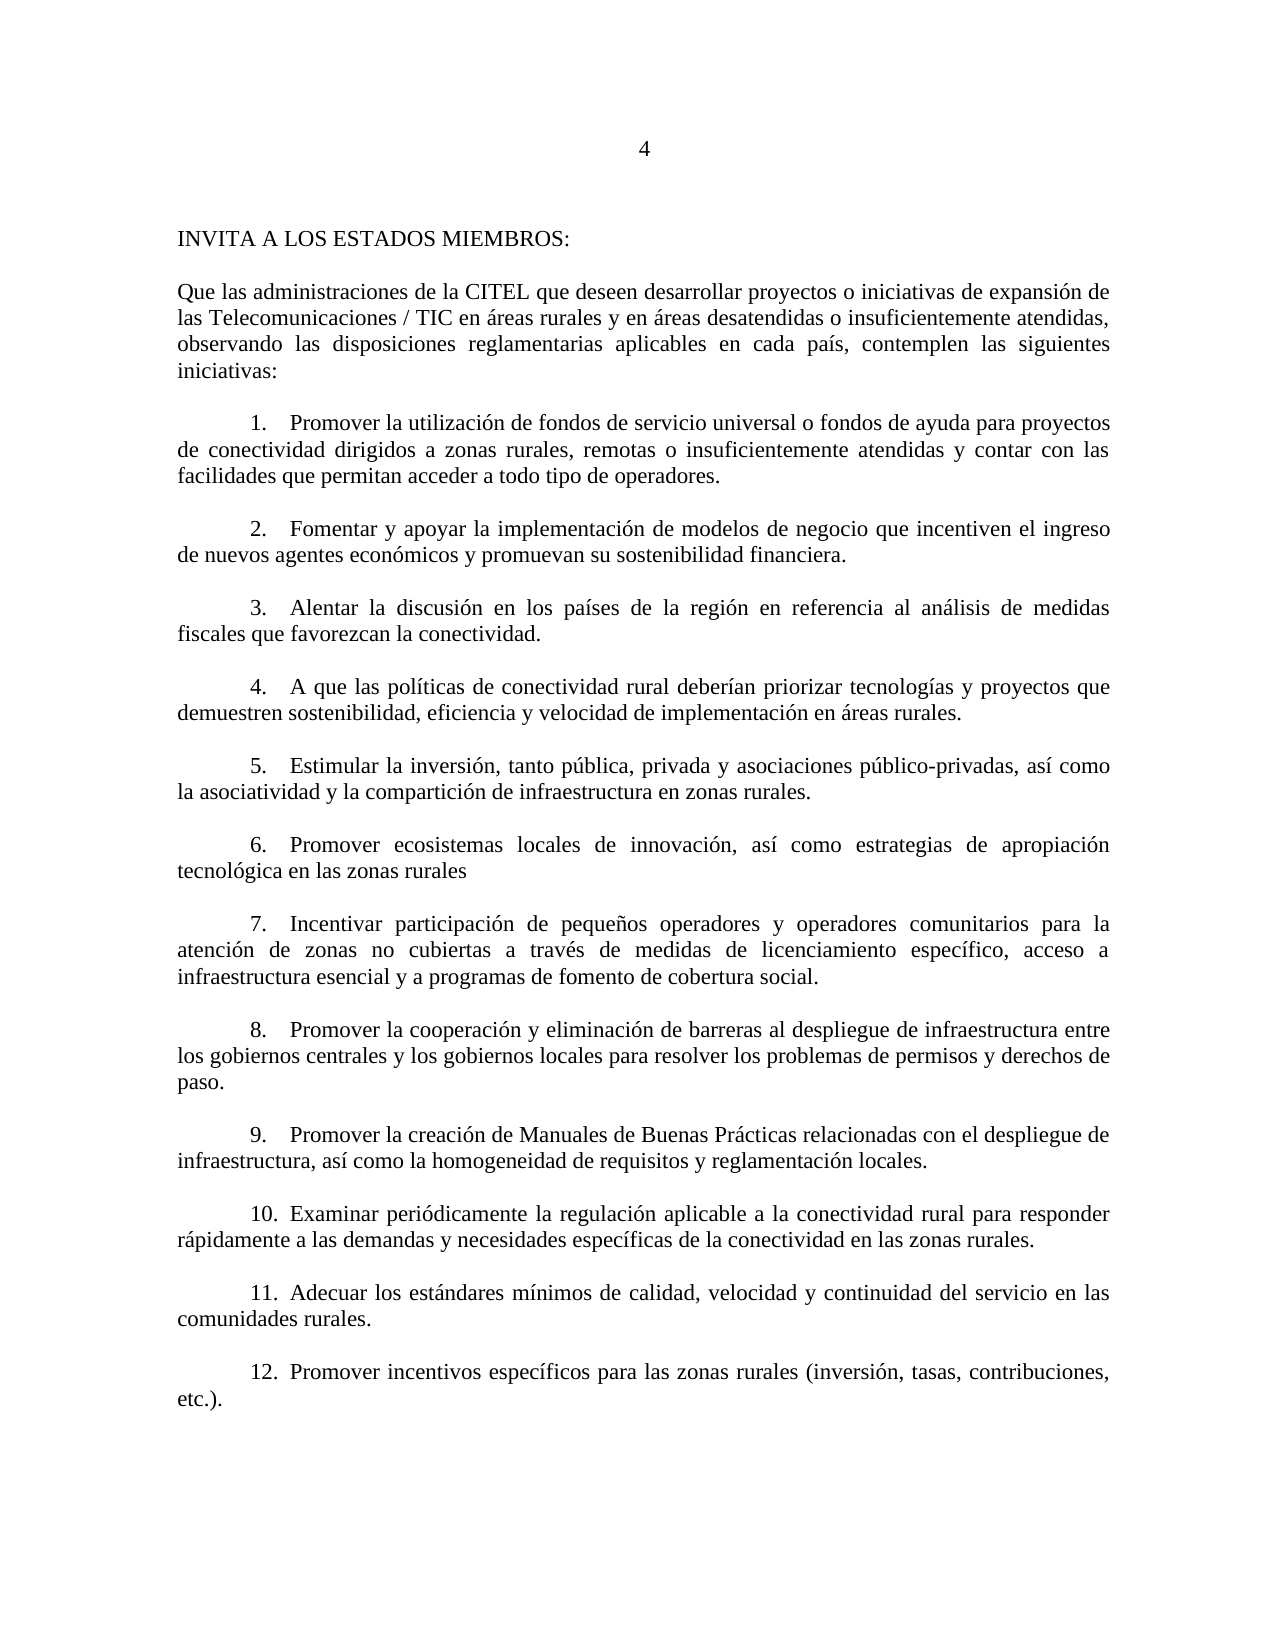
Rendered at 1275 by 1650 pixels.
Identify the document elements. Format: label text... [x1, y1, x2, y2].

text 11. Adecuar los estándares mínimos de calidad, velocidad y continuidad del servicio en las comunidades rurales. [177, 1279, 1111, 1332]
text 2. Fomentar y apoyar la implementación de modelos de negocio que incentiven el ingreso de nuevos agentes económicos y promuevan su sostenibilidad financiera. [177, 515, 1111, 568]
text 10. Examinar periódicamente la regulación aplicable a la conectividad rural para responder rápidamente a las demandas y necesidades específicas de la conectividad en las zonas rurales. [177, 1200, 1111, 1253]
text Que las administraciones de la CITEL que deseen desarrollar proyectos o iniciativas de expansión de las Telecomunicaciones / TIC en áreas rurales y en áreas desatendidas o insuficientemente atendidas, observando las disposiciones reglamentarias aplicables en cada país, contemplen las siguientes iniciativas: [177, 278, 1111, 383]
text 8. Promover la cooperación y eliminación de barreras al despliegue de infraestructura entre los gobiernos centrales y los gobiernos locales para resolver los problemas de permisos y derechos de paso. [177, 1016, 1111, 1095]
text 3. Alentar la discusión en los países de la región en referencia al análisis de medidas fiscales que favorezcan la conectividad. [177, 594, 1111, 647]
text 12. Promover incentivos específicos para las zonas rurales (inversión, tasas, contribuciones, etc.). [177, 1358, 1111, 1411]
text 4. A que las políticas de conectividad rural deberían priorizar tecnologías y proyectos que demuestren sostenibilidad, eficiencia y velocidad de implementación en áreas rurales. [177, 673, 1111, 726]
text INVITA A LOS ESTADOS MIEMBROS: [177, 225, 1111, 251]
text 7. Incentivar participación de pequeños operadores y operadores comunitarios para la atención de zonas no cubiertas a través de medidas de licenciamiento específico, acceso a infraestructura esencial y a programas de fomento de cobertura social. [177, 910, 1111, 989]
text 6. Promover ecosistemas locales de innovación, así como estrategias de apropiación tecnológica en las zonas rurales [177, 831, 1111, 884]
text 1. Promover la utilización de fondos de servicio universal o fondos de ayuda para proyectos de conectividad dirigidos a zonas rurales, remotas o insuficientemente atendidas y contar con las facilidades que permitan acceder a todo tipo de operadores. [177, 409, 1111, 488]
text 9. Promover la creación de Manuales de Buenas Prácticas relacionadas con el despliegue de infraestructura, así como la homogeneidad de requisitos y reglamentación locales. [177, 1121, 1111, 1174]
text 5. Estimular la inversión, tanto pública, privada y asociaciones público-privadas, así como la asociatividad y la compartición de infraestructura en zonas rurales. [177, 752, 1111, 805]
